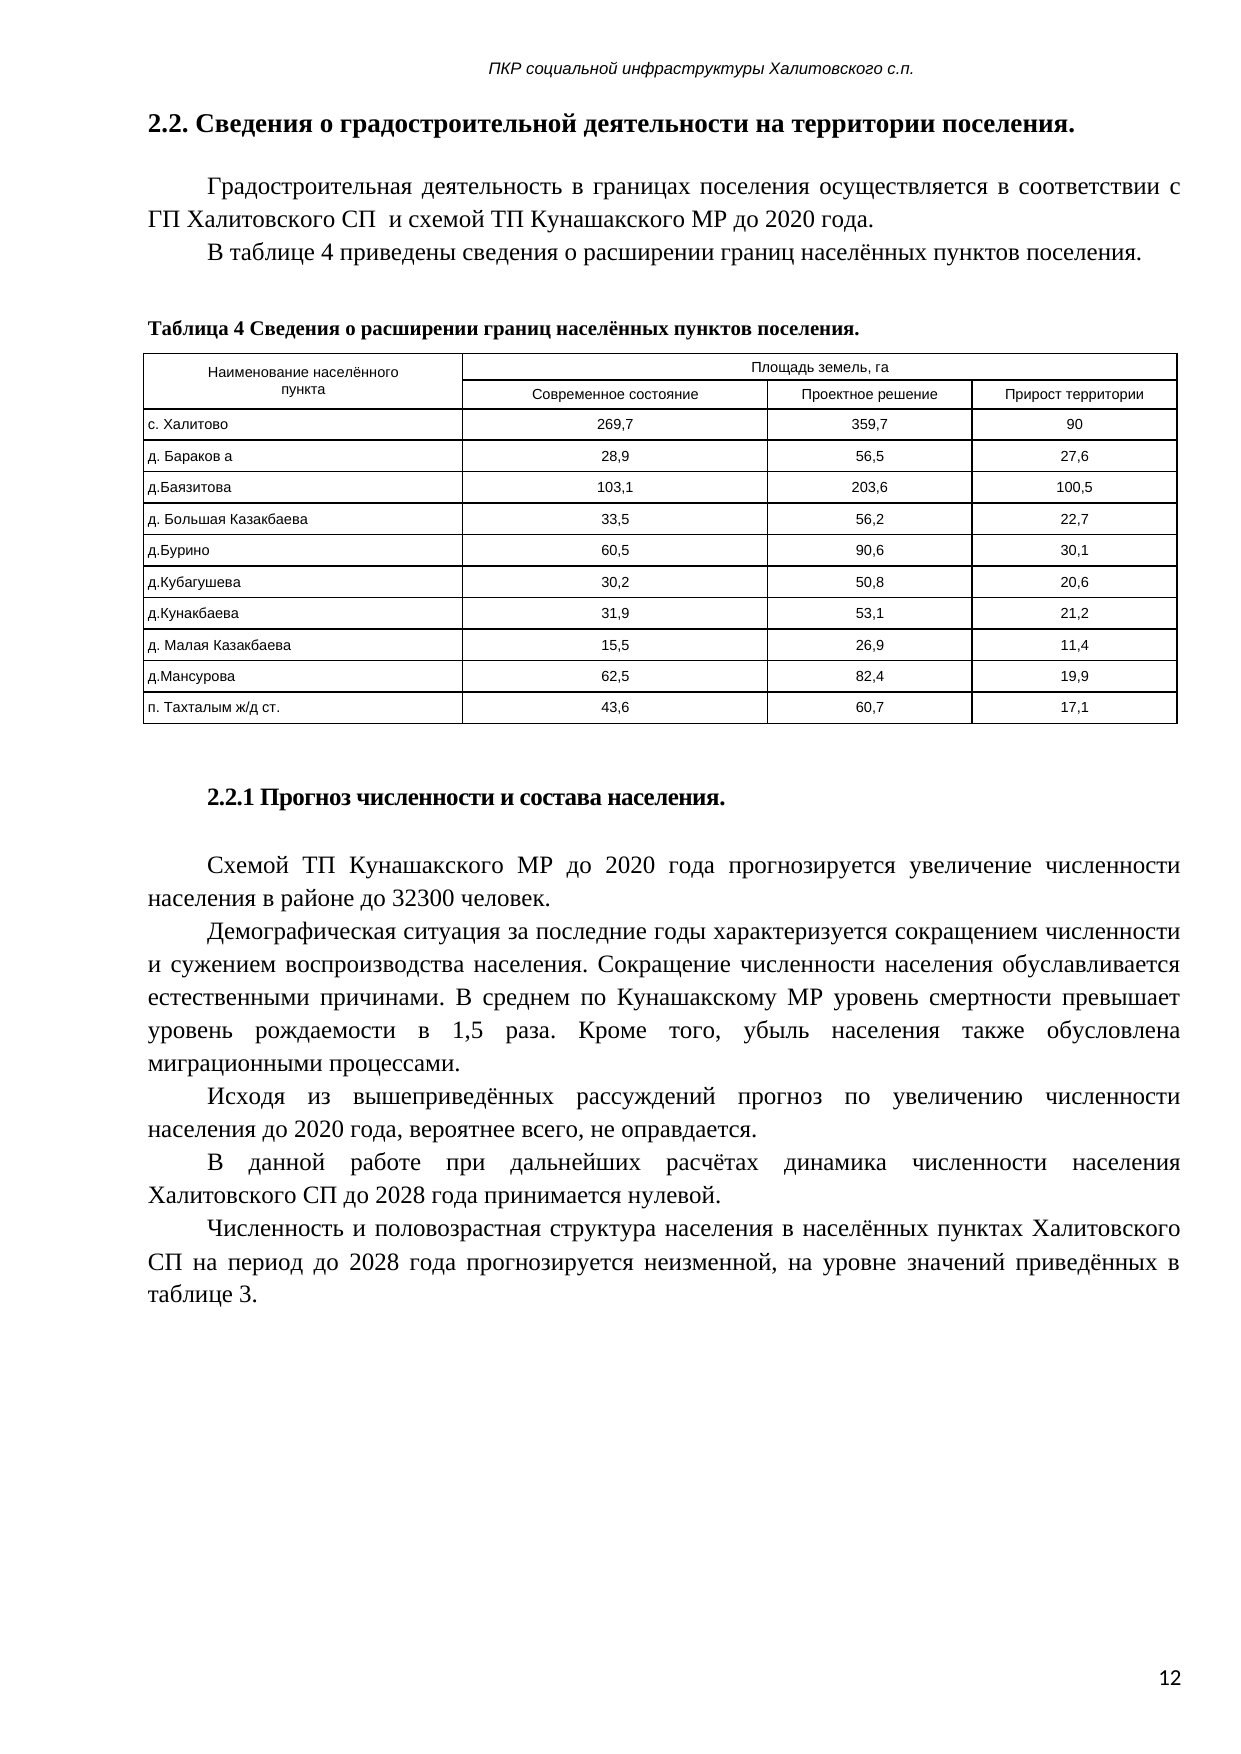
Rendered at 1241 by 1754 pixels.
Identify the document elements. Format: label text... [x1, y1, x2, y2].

table_cell д. Бараков а [144, 441, 462, 471]
table_cell Проектное решение [768, 381, 971, 408]
table_cell 28,9 [463, 441, 767, 471]
table_cell д.Бурино [144, 535, 462, 565]
table_cell 56,5 [768, 441, 971, 471]
text В данной работе при дальнейших расчётах динамика численности населения Халитовского СП до 2028 года принимается нулевой. [148, 1147, 1181, 1209]
table_cell 56,2 [768, 504, 971, 534]
text Демографическая ситуация за последние годы характеризуется сокращением численности и сужением воспроизводства населения. Сокращение численности населения обуславливается естественными причинами. В среднем по Кунашакскому МР уровень смертности превышает уровень рождаемости в 1,5 раза. Кроме того, убыль населения также обусловлена миграционными процессами. [148, 916, 1181, 1077]
table_cell 43,6 [463, 693, 767, 722]
table_cell 20,6 [973, 567, 1176, 597]
table_cell д. Большая Казакбаева [144, 504, 462, 534]
table_cell 22,7 [973, 504, 1176, 534]
table_cell п. Тахталым ж/д ст. [144, 693, 462, 722]
table_cell 203,6 [768, 472, 971, 502]
table_cell д.Мансурова [144, 661, 462, 691]
table_cell д. Малая Казакбаева [144, 630, 462, 659]
table_cell 11,4 [973, 630, 1176, 659]
table_cell 53,1 [768, 598, 971, 628]
table_cell Современное состояние [463, 381, 767, 408]
table_cell 103,1 [463, 472, 767, 502]
table_cell 100,5 [973, 472, 1176, 502]
text Численность и половозрастная структура населения в населённых пунктах Халитовского СП на период до 2028 года прогнозируется неизменной, на уровне значений приведённых в таблице 3. [148, 1213, 1181, 1308]
text Схемой ТП Кунашакского МР до 2020 года прогнозируется увеличение численности населения в районе до 32300 человек. [148, 850, 1181, 912]
table_cell 15,5 [463, 630, 767, 659]
table_cell 21,2 [973, 598, 1176, 628]
table_cell 26,9 [768, 630, 971, 659]
table_cell 30,2 [463, 567, 767, 597]
table_cell 19,9 [973, 661, 1176, 691]
table_cell 60,5 [463, 535, 767, 565]
text 2.2. Сведения о градостроительной деятельности на территории поселения. [148, 107, 1181, 138]
table_cell 33,5 [463, 504, 767, 534]
text 2.2.1 Прогноз численности и состава населения. [148, 782, 1181, 810]
table_header Площадь земель, га [463, 354, 1176, 379]
table_cell 60,7 [768, 693, 971, 722]
table_header Наименование населённого пункта [144, 354, 462, 408]
table_cell Прирост территории [973, 381, 1176, 408]
table_cell 30,1 [973, 535, 1176, 565]
table_cell 62,5 [463, 661, 767, 691]
text Таблица 4 Сведения о расширении границ населённых пунктов поселения. [148, 316, 1181, 340]
table_cell 31,9 [463, 598, 767, 628]
text В таблице 4 приведены сведения о расширении границ населённых пунктов поселения. [148, 237, 1181, 266]
table_cell 269,7 [463, 410, 767, 439]
table_cell с. Халитово [144, 410, 462, 439]
table_cell 359,7 [768, 410, 971, 439]
table_cell 17,1 [973, 693, 1176, 722]
table_cell д.Кунакбаева [144, 598, 462, 628]
table_cell д.Кубагушева [144, 567, 462, 597]
table_cell д.Баязитова [144, 472, 462, 502]
table_cell 27,6 [973, 441, 1176, 471]
table_cell 90 [973, 410, 1176, 439]
table_cell 50,8 [768, 567, 971, 597]
table_cell 82,4 [768, 661, 971, 691]
text Исходя из вышеприведённых рассуждений прогноз по увеличению численности населения до 2020 года, вероятнее всего, не оправдается. [148, 1081, 1181, 1143]
text Градостроительная деятельность в границах поселения осуществляется в соответствии с ГП Халитовского СП и схемой ТП Кунашакского МР до 2020 года. [148, 171, 1181, 233]
table_cell 90,6 [768, 535, 971, 565]
